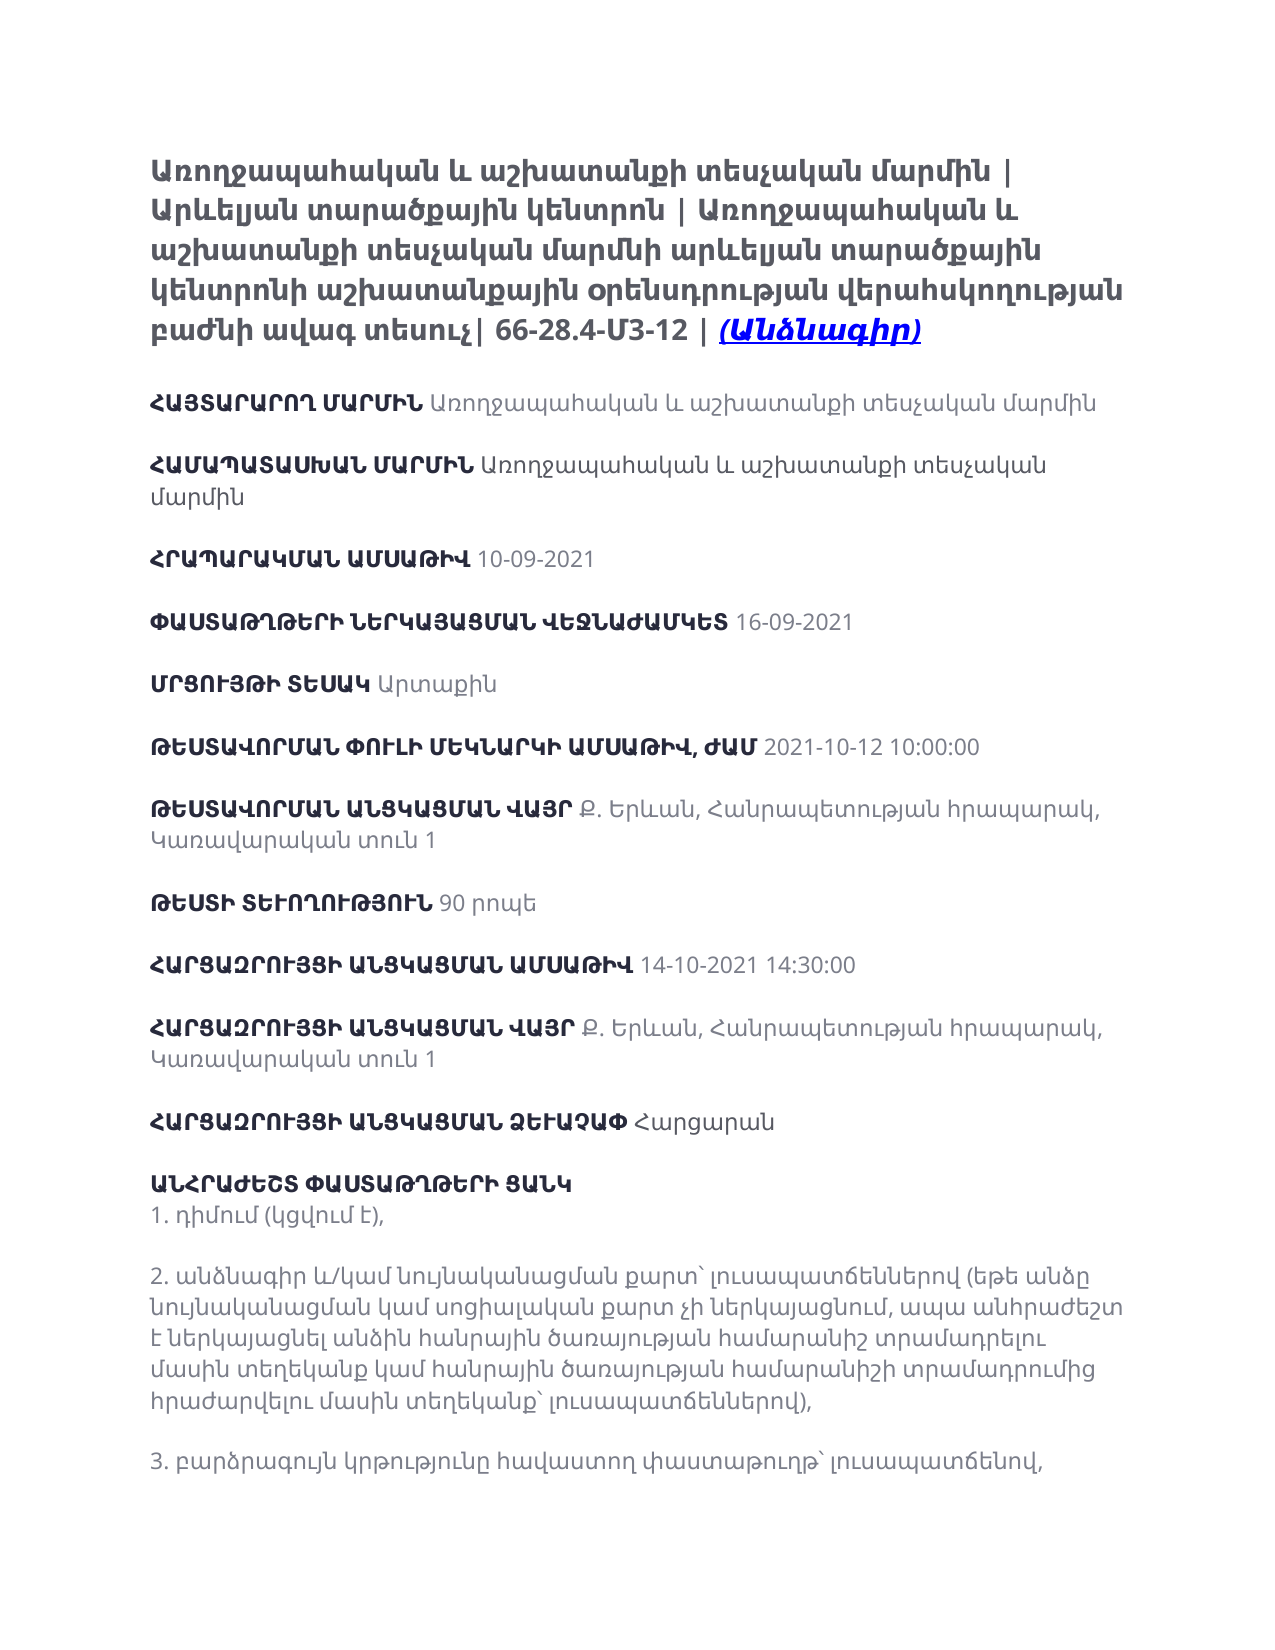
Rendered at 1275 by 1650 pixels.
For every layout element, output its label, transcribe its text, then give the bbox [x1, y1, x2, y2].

text ՀԱՅՏԱՐԱՐՈՂ ՄԱՐՄԻՆ Առողջապահական և աշխատանքի տեսչական մարմին [150, 387, 1125, 418]
text ՀՐԱՊԱՐԱԿՄԱՆ ԱՄՍԱԹԻՎ 10-09-2021 [150, 543, 1125, 574]
text ՓԱՍՏԱԹՂԹԵՐԻ ՆԵՐԿԱՅԱՑՄԱՆ ՎԵՋՆԱԺԱՄԿԵՏ 16-09-2021 [150, 606, 1125, 637]
text ՀԱՐՑԱԶՐՈՒՅՑԻ ԱՆՑԿԱՑՄԱՆ ՁԵՒԱՉԱՓ Հարցարան [150, 1106, 1125, 1137]
text ԹԵՍՏԱՎՈՐՄԱՆ ԱՆՑԿԱՑՄԱՆ ՎԱՅՐ Ք. Երևան, Հանրապետության հրապարակ, Կառավարական տուն 1 [150, 793, 1125, 856]
text 1. դիմում (կցվում է), [150, 1199, 1125, 1231]
text ՄՐՑՈՒՅԹԻ ՏԵՍԱԿ Արտաքին [150, 668, 1125, 699]
text ՀԱՄԱՊԱՏԱՍԽԱՆ ՄԱՐՄԻՆ Առողջապահական և աշխատանքի տեսչական մարմին [150, 449, 1125, 512]
text Առողջապահական և աշխատանքի տեսչական մարմին | Արևելյան տարածքային կենտրոն | Առողջապահական և աշխատանքի տեսչական մարմնի արևելյան տարածքային կենտրոնի աշխատանքային օրենսդրության վերահսկողության բաժնի ավագ տեսուչ| 66-28.4-Մ3-12 | (Անձնագիր) [150, 150, 1125, 348]
text 3. բարձրագույն կրթությունը հավաստող փաստաթուղթ՝ լուսապատճենով, [150, 1445, 1125, 1476]
text ՀԱՐՑԱԶՐՈՒՅՑԻ ԱՆՑԿԱՑՄԱՆ ԱՄՍԱԹԻՎ 14-10-2021 14:30:00 [150, 949, 1125, 981]
text ԹԵՍՏԱՎՈՐՄԱՆ ՓՈՒԼԻ ՄԵԿՆԱՐԿԻ ԱՄՍԱԹԻՎ, ԺԱՄ 2021-10-12 10:00:00 [150, 731, 1125, 762]
text ՀԱՐՑԱԶՐՈՒՅՑԻ ԱՆՑԿԱՑՄԱՆ ՎԱՅՐ Ք. Երևան, Հանրապետության հրապարակ, Կառավարական տուն 1 [150, 1012, 1125, 1074]
text ԱՆՀՐԱԺԵՇՏ ՓԱՍՏԱԹՂԹԵՐԻ ՑԱՆԿ [150, 1168, 1125, 1199]
text ԹԵՍՏԻ ՏԵՒՈՂՈՒԹՅՈՒՆ 90 րոպե [150, 887, 1125, 918]
text 2. անձնագիր և/կամ նույնականացման քարտ՝ լուսապատճեններով (եթե անձը նույնականացման կամ սոցիալական քարտ չի ներկայացնում, ապա անհրաժեշտ է ներկայացնել անձին հանրային ծառայության համարանիշ տրամադրելու մասին տեղեկանք կամ հանրային ծառայության համարանիշի տրամադրումից հրաժարվելու մասին տեղեկանք՝ լուսապատճեններով), [150, 1260, 1125, 1416]
